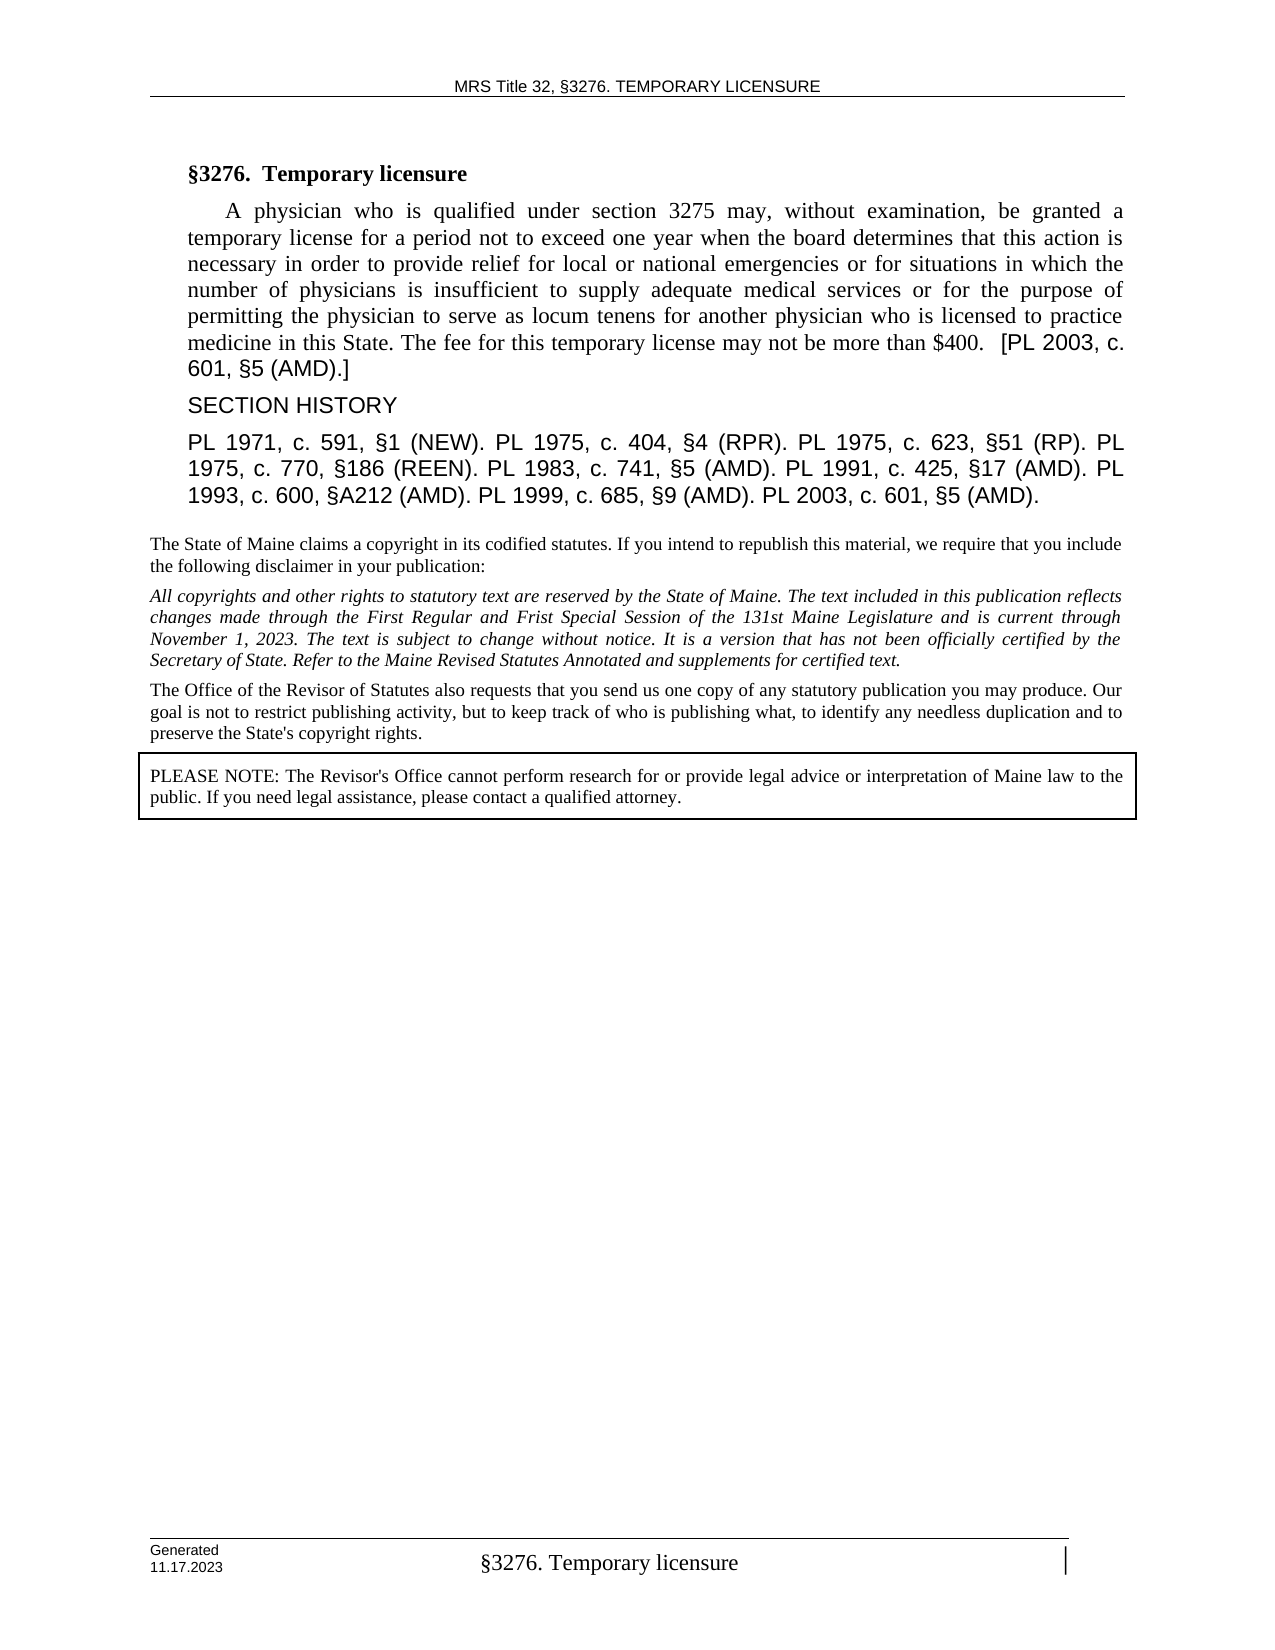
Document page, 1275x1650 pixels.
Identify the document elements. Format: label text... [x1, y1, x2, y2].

text §3276. Temporary licensure [187, 160, 1125, 187]
text The State of Maine claims a copyright in its codified statutes. If you intend to republish this material, we require that you include the following disclaimer in your publication: [150, 533, 1125, 576]
text PL 1971, c. 591, §1 (NEW). PL 1975, c. 404, §4 (RPR). PL 1975, c. 623, §51 (RP). PL 1975, c. 770, §186 (REEN). PL 1983, c. 741, §5 (AMD). PL 1991, c. 425, §17 (AMD). PL 1993, c. 600, §A212 (AMD). PL 1999, c. 685, §9 (AMD). PL 2003, c. 601, §5 (AMD). [187, 429, 1125, 508]
text A physician who is qualified under section 3275 may, without examination, be granted a temporary license for a period not to exceed one year when the board determines that this action is necessary in order to provide relief for local or national emergencies or for situations in which the number of physicians is insufficient to supply adequate medical services or for the purpose of permitting the physician to serve as locum tenens for another physician who is licensed to practice medicine in this State. The fee for this temporary license may not be more than $400. [PL 2003, c. 601, §5 (AMD).] [187, 197, 1125, 382]
text The Office of the Revisor of Statutes also requests that you send us one copy of any statutory publication you may produce. Our goal is not to restrict publishing activity, but to keep track of who is publishing what, to identify any needless duplication and to preserve the State's copyright rights. [150, 679, 1125, 744]
text PLEASE NOTE: The Revisor's Office cannot perform research for or provide legal advice or interpretation of Maine law to the public. If you need legal assistance, please contact a qualified attorney. [140, 754, 1135, 818]
text All copyrights and other rights to statutory text are reserved by the State of Maine. The text included in this publication reflects changes made through the First Regular and Frist Special Session of the 131st Maine Legislature and is current through November 1, 2023 . The text is subject to change without notice. It is a version that has not been officially certified by the Secretary of State. Refer to the Maine Revised Statutes Annotated and supplements for certified text. [150, 584, 1125, 671]
text SECTION HISTORY [187, 392, 1125, 418]
